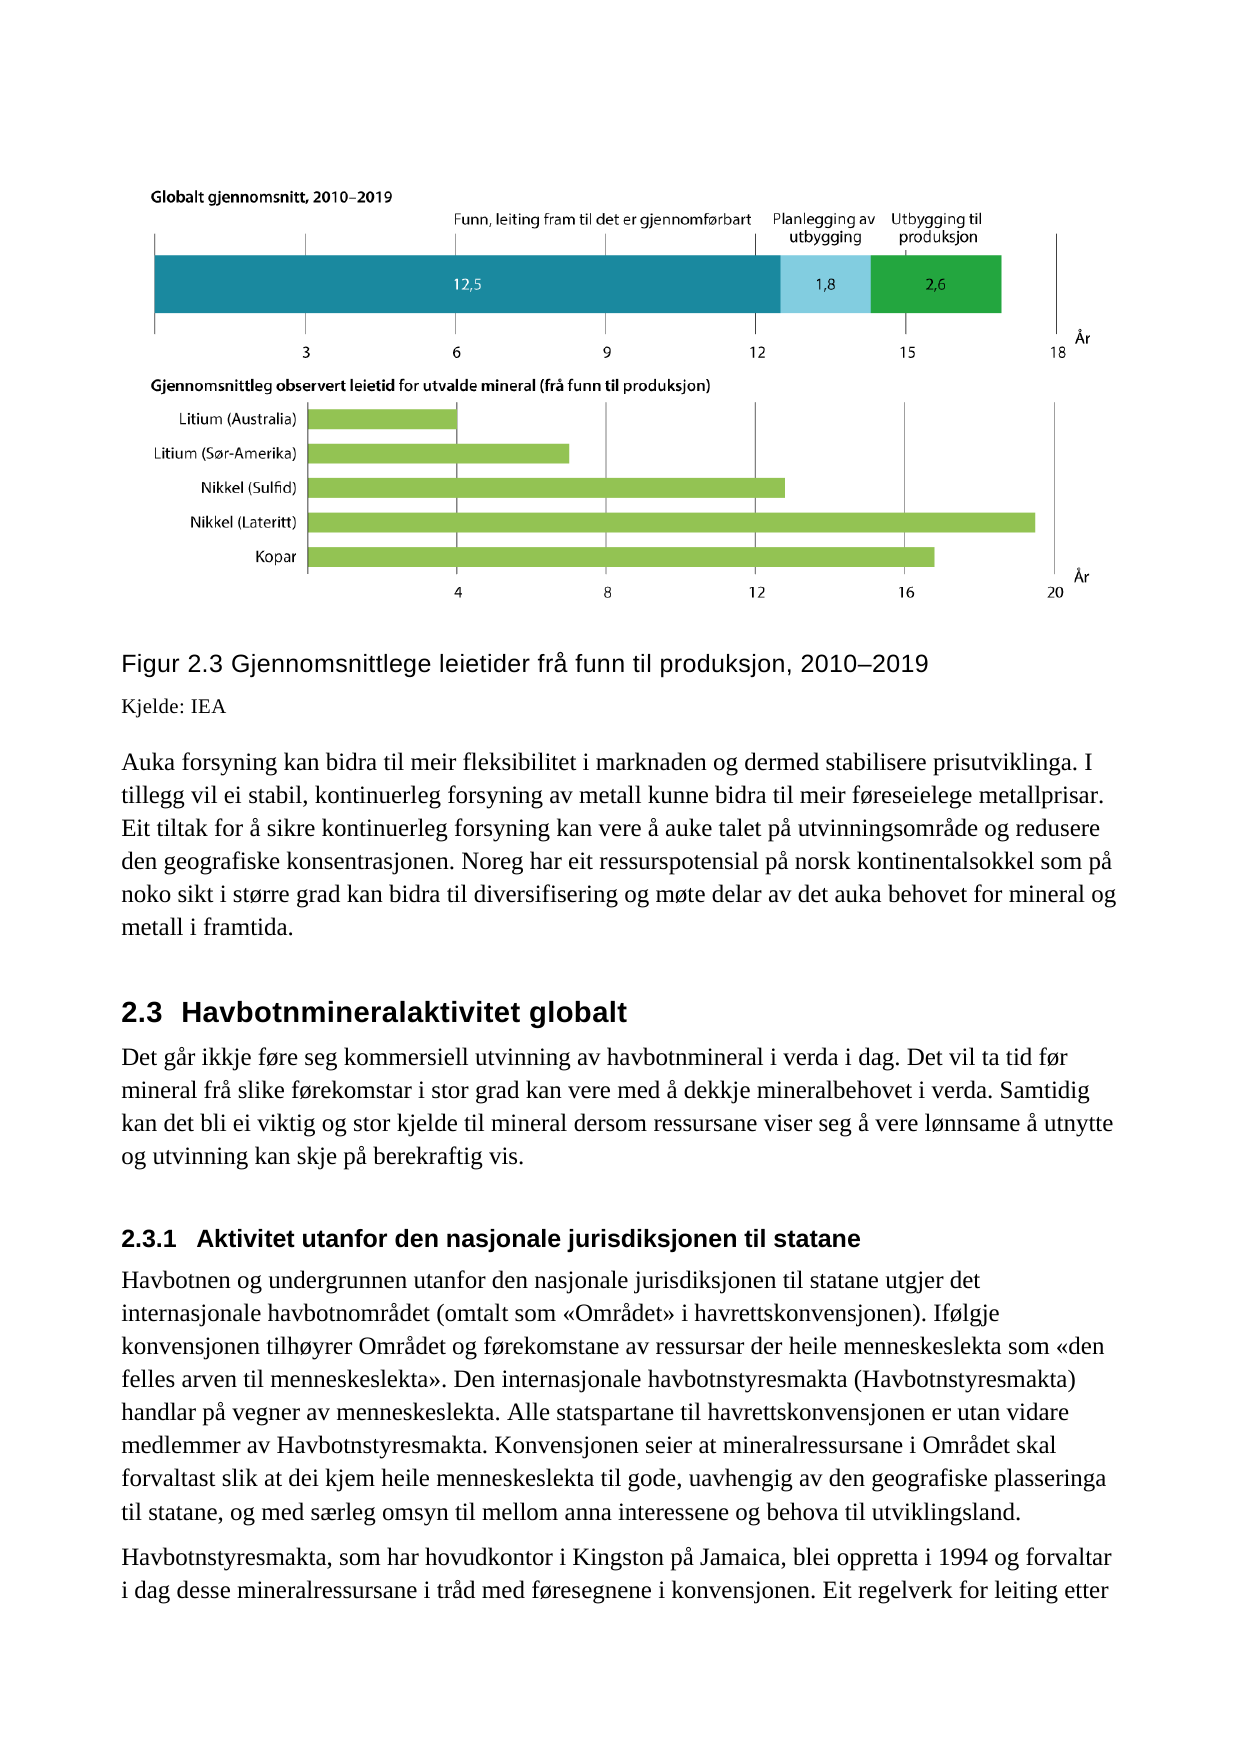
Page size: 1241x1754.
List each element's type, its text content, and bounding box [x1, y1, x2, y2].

subtitle Aktivitet utanfor den nasjonale jurisdiksjonen til statane [121, 1224, 1119, 1253]
picture [121, 159, 1119, 632]
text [121, 1542, 1119, 1604]
text Auka forsyning kan bidra til meir fleksibilitet i marknaden og dermed stabilisere prisutviklinga. I tillegg vil ei stabil, kontinuerleg forsyning av metall kunne bidra til meir føreseielege metallprisar. Eit tiltak for å sikre kontinuerleg forsyning kan vere å auke talet på utvinningsområde og redusere den geografiske konsentrasjonen. Noreg har eit ressurspotensial på norsk kontinentalsokkel som på noko sikt i større grad kan bidra til diversifisering og møte delar av det auka behovet for mineral og metall i framtida. [121, 747, 1119, 941]
text Kjelde: IEA [121, 694, 1119, 718]
subtitle Havbotnmineralaktivitet globalt [121, 995, 1119, 1029]
text Gjennomsnittlege leietider frå funn til produksjon, 2010–2019 [121, 649, 1119, 678]
text Det går ikkje føre seg kommersiell utvinning av havbotnmineral i verda i dag. Det vil ta tid før mineral frå slike førekomstar i stor grad kan vere med å dekkje mineralbehovet i verda. Samtidig kan det bli ei viktig og stor kjelde til mineral dersom ressursane viser seg å vere lønnsame å utnytte og utvinning kan skje på berekraftig vis. [121, 1042, 1119, 1170]
text Havbotnen og undergrunnen utanfor den nasjonale jurisdiksjonen til statane utgjer det internasjonale havbotnområdet (omtalt som «Området» i havrettskonvensjonen). Ifølgje konvensjonen tilhøyrer Området og førekomstane av ressursar der heile menneskeslekta som «den felles arven til menneskeslekta». Den internasjonale havbotnstyresmakta (Havbotnstyresmakta) handlar på vegner av menneskeslekta. Alle statspartane til havrettskonvensjonen er utan vidare medlemmer av Havbotnstyresmakta. Konvensjonen seier at mineralressursane i Området skal forvaltast slik at dei kjem heile menneskeslekta til gode, uavhengig av den geografiske plasseringa til statane, og med særleg omsyn til mellom anna interessene og behova til utviklingsland. [121, 1265, 1119, 1525]
